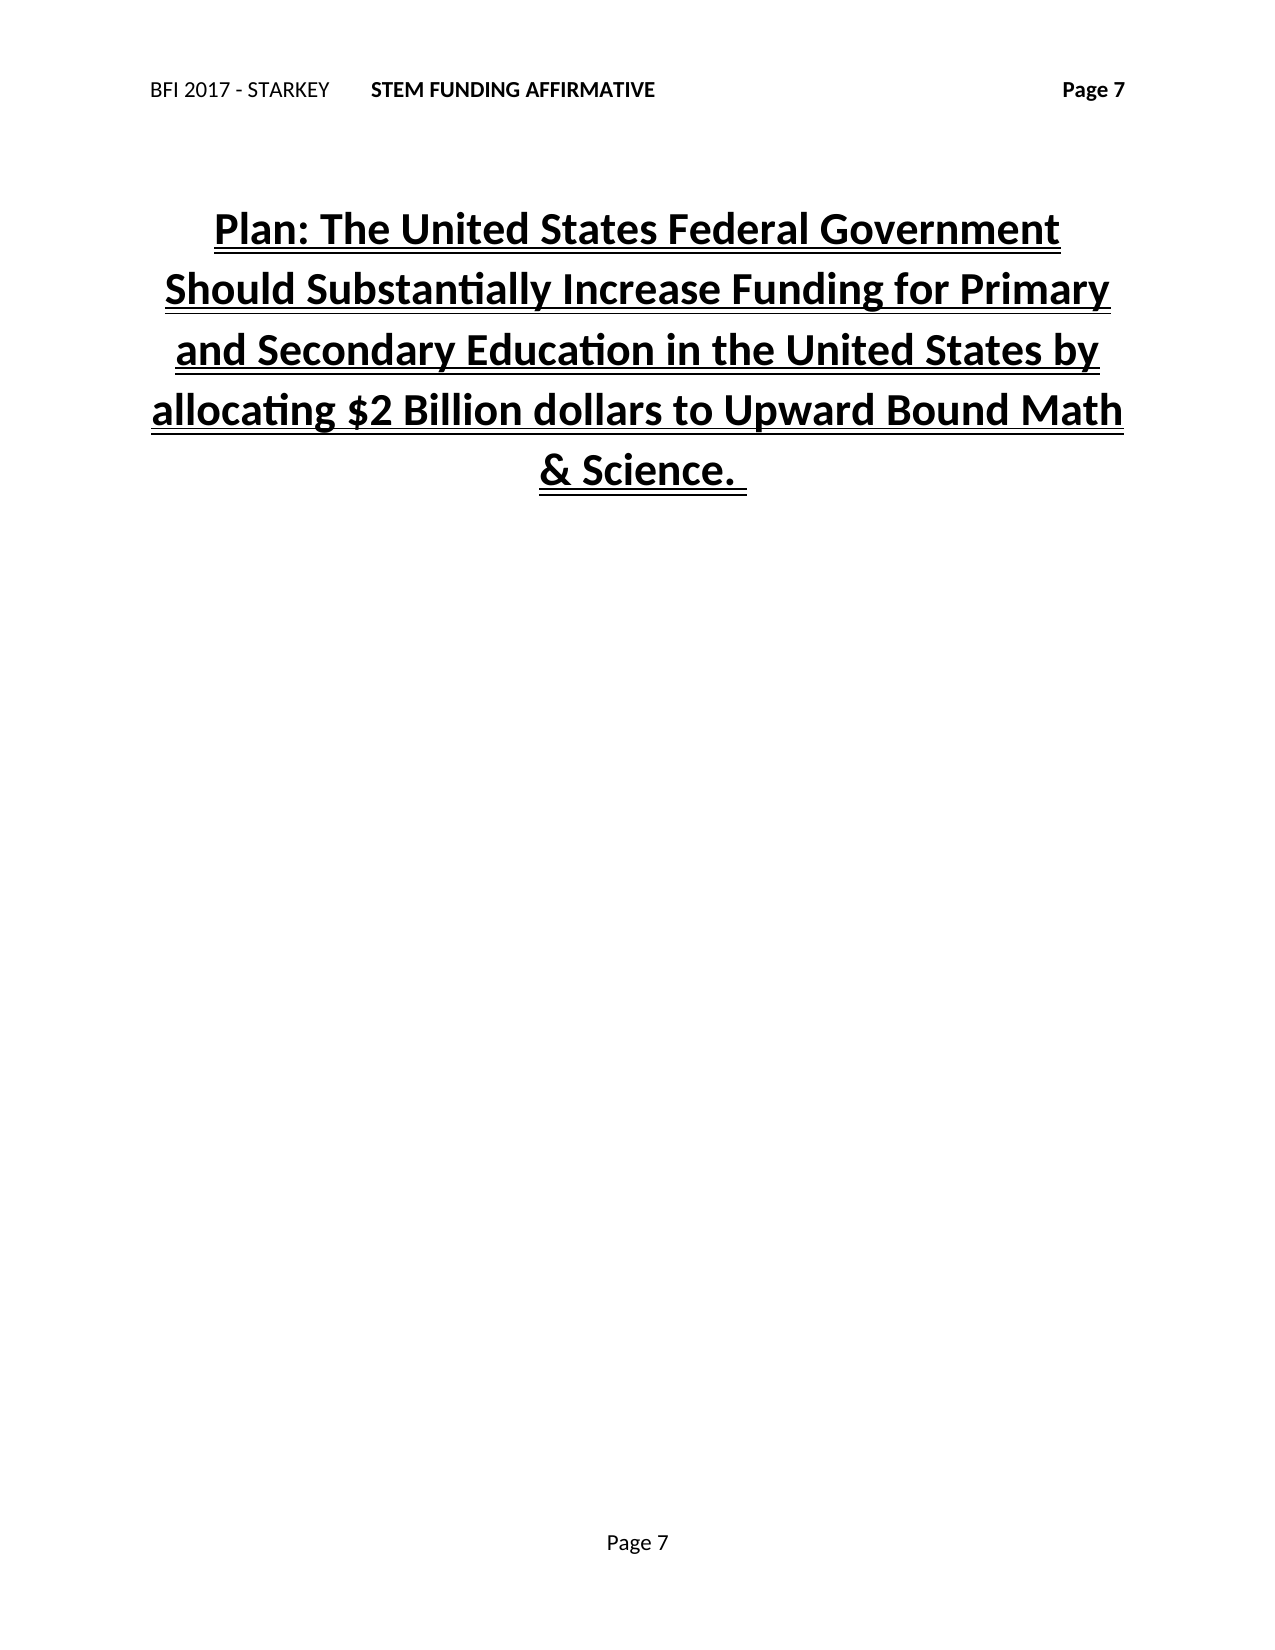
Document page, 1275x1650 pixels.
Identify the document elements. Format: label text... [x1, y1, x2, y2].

subtitle Plan: The United States Federal Government Should Substantially Increase Funding for Primary and Secondary Education in the United States by allocating $2 Billion dollars to Upward Bound Math & Science. [150, 200, 1125, 497]
